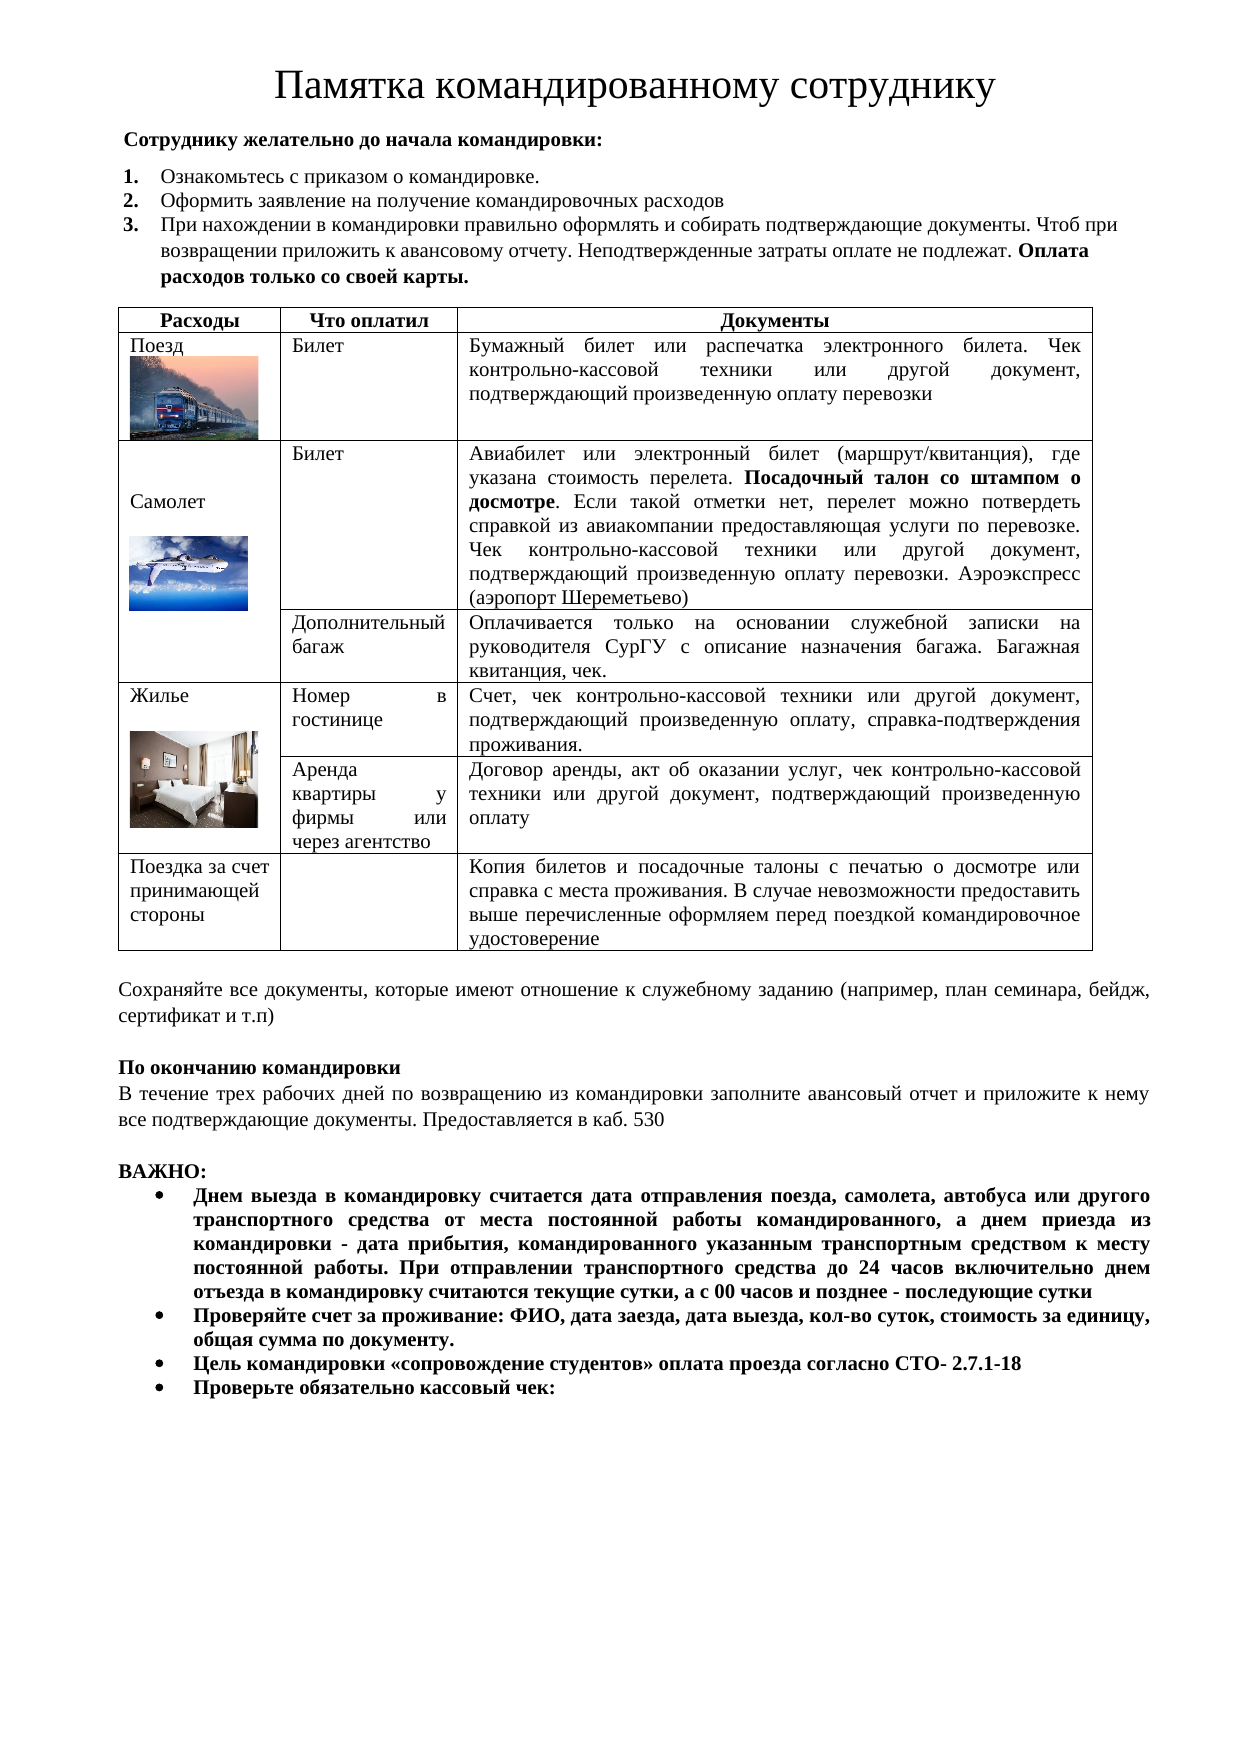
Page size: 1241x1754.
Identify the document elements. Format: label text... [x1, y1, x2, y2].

text ВАЖНО: [118, 1159, 1152, 1183]
table_cell Бумажный билет или распечатка электронного билета. Чек контрольно-кассовой техники или другой документ, подтверждающий произведенную оплату перевозки [458, 333, 1092, 439]
list Ознакомьтесь с приказом о командировке. [123, 164, 1152, 188]
text По окончанию командировки [118, 1055, 1152, 1079]
table_cell Копия билетов и посадочные талоны с печатью о досмотре или справка с места проживания. В случае невозможности предоставить выше перечисленные оформляем перед поездкой командировочное удостоверение [458, 854, 1092, 950]
table_header Документы [458, 308, 1092, 332]
list Проверяйте счет за проживание: ФИО, дата заезда, дата выезда, кол-во суток, стоимость за единицу, общая сумма по документу. [156, 1303, 1152, 1351]
table_cell Авиабилет или электронный билет (маршрут/квитанция), где указана стоимость перелета. Посадочный талон со штампом о досмотре. Если такой отметки нет, перелет можно потвердеть справкой из авиакомпании предоставляющая услуги по перевозке. Чек контрольно-кассовой техники или другой документ, подтверждающий произведенную оплату перевозки. Аэроэкспресс (аэропорт Шереметьево) [458, 441, 1092, 609]
table_cell Поездка за счет принимающей стороны [119, 854, 280, 950]
list Оформить заявление на получение командировочных расходов [123, 188, 1152, 212]
table_cell Договор аренды, акт об оказании услуг, чек контрольно-кассовой техники или другой документ, подтверждающий произведенную оплату [458, 757, 1092, 853]
picture [129, 536, 248, 611]
table_cell Самолет [119, 441, 280, 682]
table_header Что оплатил [281, 308, 457, 332]
table_cell Жилье [119, 683, 280, 853]
table_cell [281, 854, 457, 950]
picture [129, 731, 259, 828]
table_cell Оплачивается только на основании служебной записки на руководителя СурГУ с описание назначения багажа. Багажная квитанция, чек. [458, 610, 1092, 682]
table_cell Дополнительный багаж [281, 610, 457, 682]
table_cell Поезд [119, 333, 280, 439]
table_header Расходы [119, 308, 280, 332]
table_cell Билет [281, 441, 457, 609]
text Сохраняйте все документы, которые имеют отношение к служебному заданию (например, план семинара, бейдж, сертификат и т.п) [118, 977, 1152, 1027]
list Цель командировки «сопровождение студентов» оплата проезда согласно СТО- 2.7.1-18 [156, 1351, 1152, 1375]
text Памятка командированному сотруднику [118, 59, 1152, 107]
list При нахождении в командировки правильно оформлять и собирать подтверждающие документы. Чтоб при возвращении приложить к авансовому отчету. Неподтвержденные затраты оплате не подлежат. Оплата расходов только со своей карты. [123, 212, 1152, 288]
picture [129, 356, 259, 440]
list Проверьте обязательно кассовый чек: [156, 1375, 1152, 1399]
text В течение трех рабочих дней по возвращению из командировки заполните авансовый отчет и приложите к нему все подтверждающие документы. Предоставляется в каб. 530 [118, 1081, 1152, 1131]
text Сотруднику желательно до начала командировки: [118, 127, 1152, 151]
table_cell Билет [281, 333, 457, 439]
list Днем выезда в командировку считается дата отправления поезда, самолета, автобуса или другого транспортного средства от места постоянной работы командированного, а днем приезда из командировки - дата прибытия, командированного указанным транспортным средством к месту постоянной работы. При отправлении транспортного средства до 24 часов включительно днем отъезда в командировку считаются текущие сутки, а с 00 часов и позднее - последующие сутки [156, 1183, 1152, 1303]
table_cell Номер в гостинице [281, 683, 457, 756]
table_cell Счет, чек контрольно-кассовой техники или другой документ, подтверждающий произведенную оплату, справка-подтверждения проживания. [458, 683, 1092, 756]
table_cell Аренда квартиры у фирмы или через агентство [281, 757, 457, 853]
